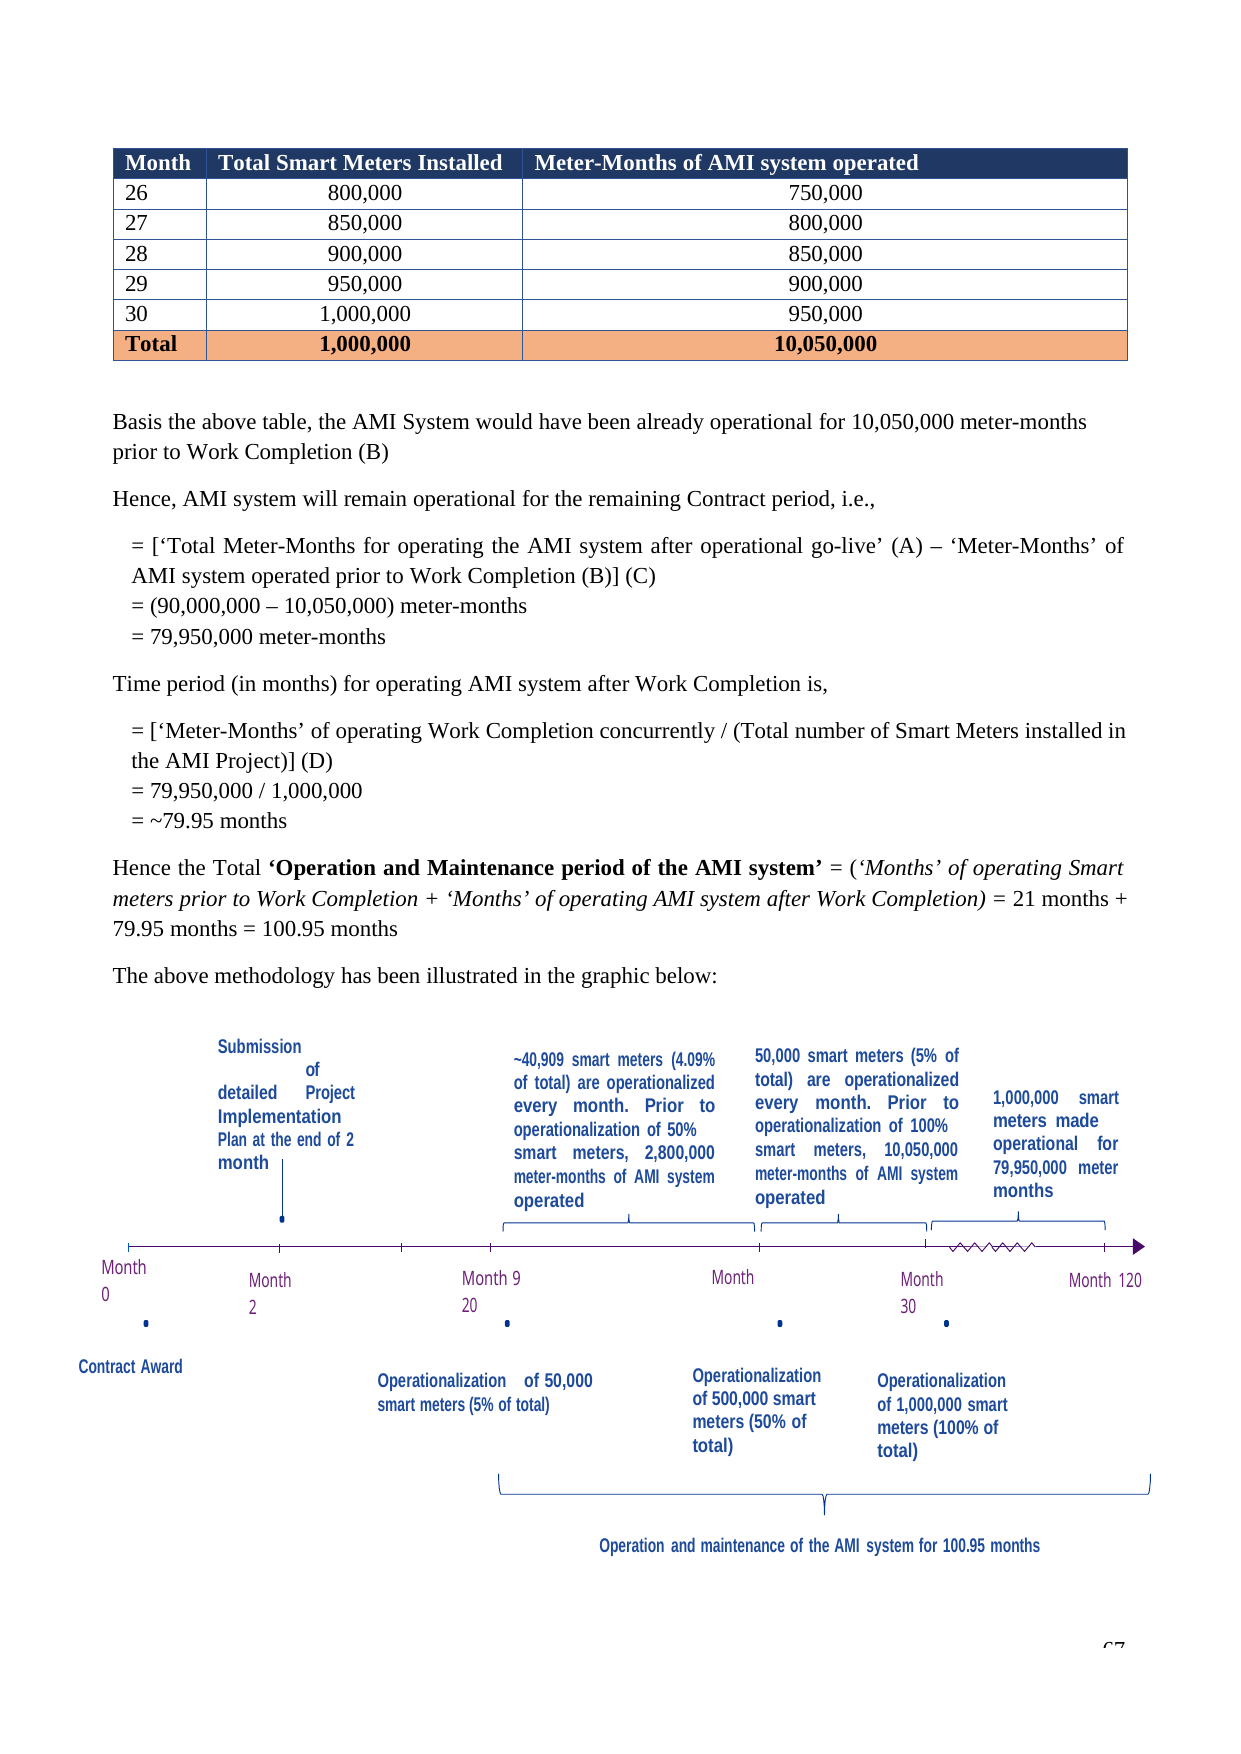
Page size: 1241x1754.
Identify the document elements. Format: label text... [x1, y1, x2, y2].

text Month 0 [101, 1253, 157, 1307]
text Hence, AMI system will remain operational for the remaining Contract period, i.e., [112, 485, 1159, 512]
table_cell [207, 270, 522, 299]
text = 79,950,000 meter-months [131, 623, 1159, 649]
text Month 2 [249, 1266, 305, 1320]
text Month 9 Month 20 [462, 1263, 776, 1320]
text Contract Award [78, 1355, 190, 1378]
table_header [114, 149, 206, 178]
text Month 30 [900, 1266, 965, 1320]
text Operationalization of 500,000 smart [692, 1364, 829, 1410]
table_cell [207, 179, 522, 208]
text meters (50% of total) [692, 1410, 829, 1456]
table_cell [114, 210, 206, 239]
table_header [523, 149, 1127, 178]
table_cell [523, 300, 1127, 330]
text 50,000 smart meters (5% of total) are operationalized every month. Prior to operationalization of 100% [755, 1044, 959, 1137]
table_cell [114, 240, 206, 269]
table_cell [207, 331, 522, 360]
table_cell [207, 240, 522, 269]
text = [‘Meter-Months’ of operating Work Completion concurrently / (Total number of Smart Meters installed in the AMI Project)] (D) [131, 717, 1128, 773]
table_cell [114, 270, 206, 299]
text = 79,950,000 / 1,000,000 [131, 777, 1159, 803]
text Basis the above table, the AMI System would have been already operational for 10,050,000 meter-months prior to Work Completion (B) [112, 408, 1128, 465]
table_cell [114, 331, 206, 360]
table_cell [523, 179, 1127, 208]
text Operation and maintenance of the AMI system for 100.95 months [599, 1534, 1159, 1557]
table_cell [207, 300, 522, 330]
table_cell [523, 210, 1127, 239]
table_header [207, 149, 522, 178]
text Operationalization of 1,000,000 smart [877, 1369, 1010, 1415]
text Month 120 [1068, 1266, 1159, 1293]
text meters (100% of total) [877, 1416, 1010, 1462]
text smart meters, 2,800,000 meter-months of AMI system operated [513, 1141, 715, 1212]
text ~40,909 smart meters (4.09% of total) are operationalized every month. Prior to operationalization of 50% [513, 1047, 715, 1140]
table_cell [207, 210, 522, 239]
text The above methodology has been illustrated in the graphic below: [112, 962, 1159, 988]
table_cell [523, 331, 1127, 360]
text 1,000,000 smart meters made [993, 1086, 1119, 1132]
text = [‘Total Meter-Months for operating the AMI system after operational go-live’ (A) – ‘Meter-Months’ of AMI system operated prior to Work Completion (B)] (C) [131, 532, 1159, 589]
text Submission of detailed Project Implementation Plan at the end of 2 month [218, 1034, 356, 1174]
text Operationalization of 50,000 smart meters (5% of total) [377, 1369, 603, 1415]
text = (90,000,000 – 10,050,000) meter-months [131, 593, 1159, 619]
text 79.95 months = 100.95 months [112, 915, 1159, 941]
text Hence the Total ‘Operation and Maintenance period of the AMI system’ = (‘Months’ of operating Smart meters prior to Work Completion + ‘Months’ of operating AMI system after Work Completion) = 21 months + [112, 854, 1159, 911]
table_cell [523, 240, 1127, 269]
text operational for 79,950,000 meter months [993, 1132, 1118, 1202]
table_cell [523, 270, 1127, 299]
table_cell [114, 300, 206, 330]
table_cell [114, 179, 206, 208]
text Time period (in months) for operating AMI system after Work Completion is, [112, 670, 1159, 696]
text = ~79.95 months [131, 808, 1159, 834]
text smart meters, 10,050,000 meter-months of AMI system operated [755, 1138, 958, 1208]
